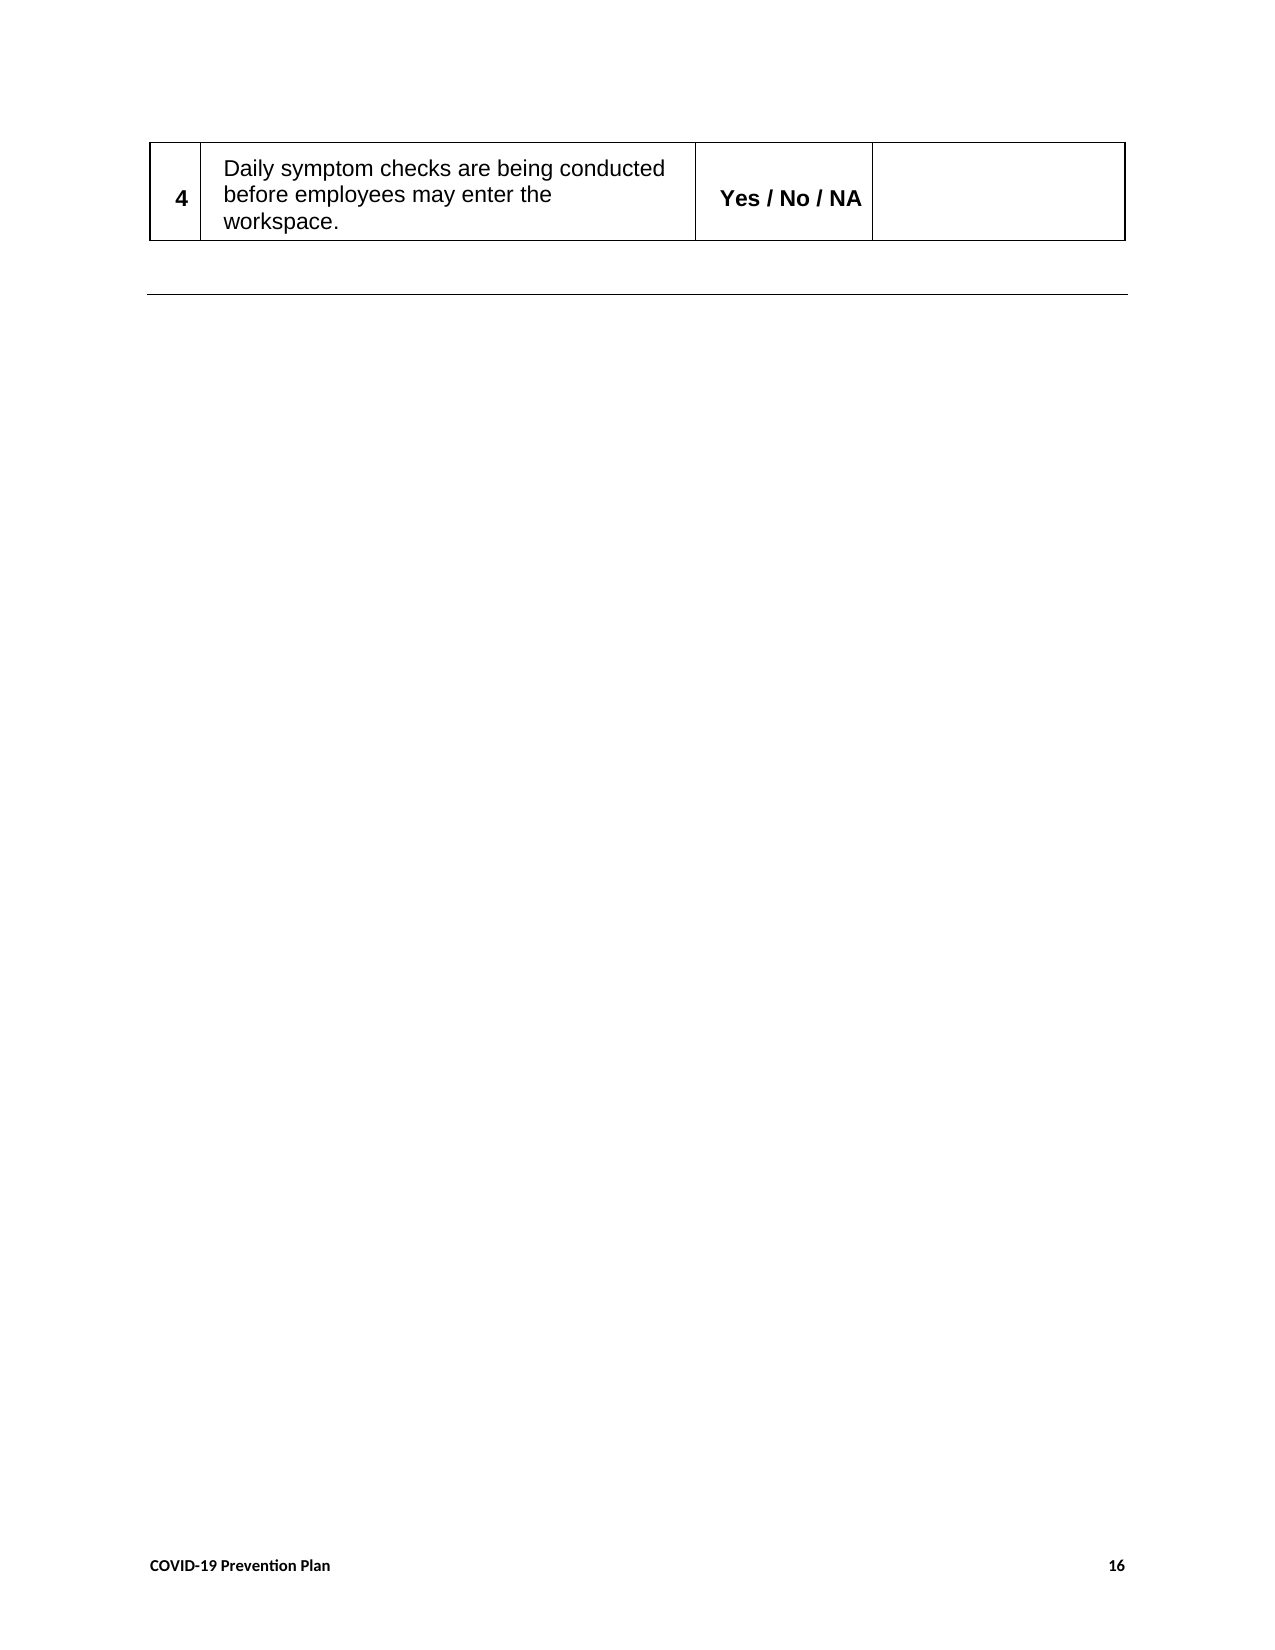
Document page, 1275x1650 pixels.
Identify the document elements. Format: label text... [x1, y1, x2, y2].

table_cell Yes / No / NA [696, 143, 872, 240]
table_cell [873, 143, 1124, 240]
table_cell Daily symptom checks are being conducted before employees may enter the workspace. [201, 143, 695, 240]
table_cell 4 [151, 143, 200, 240]
